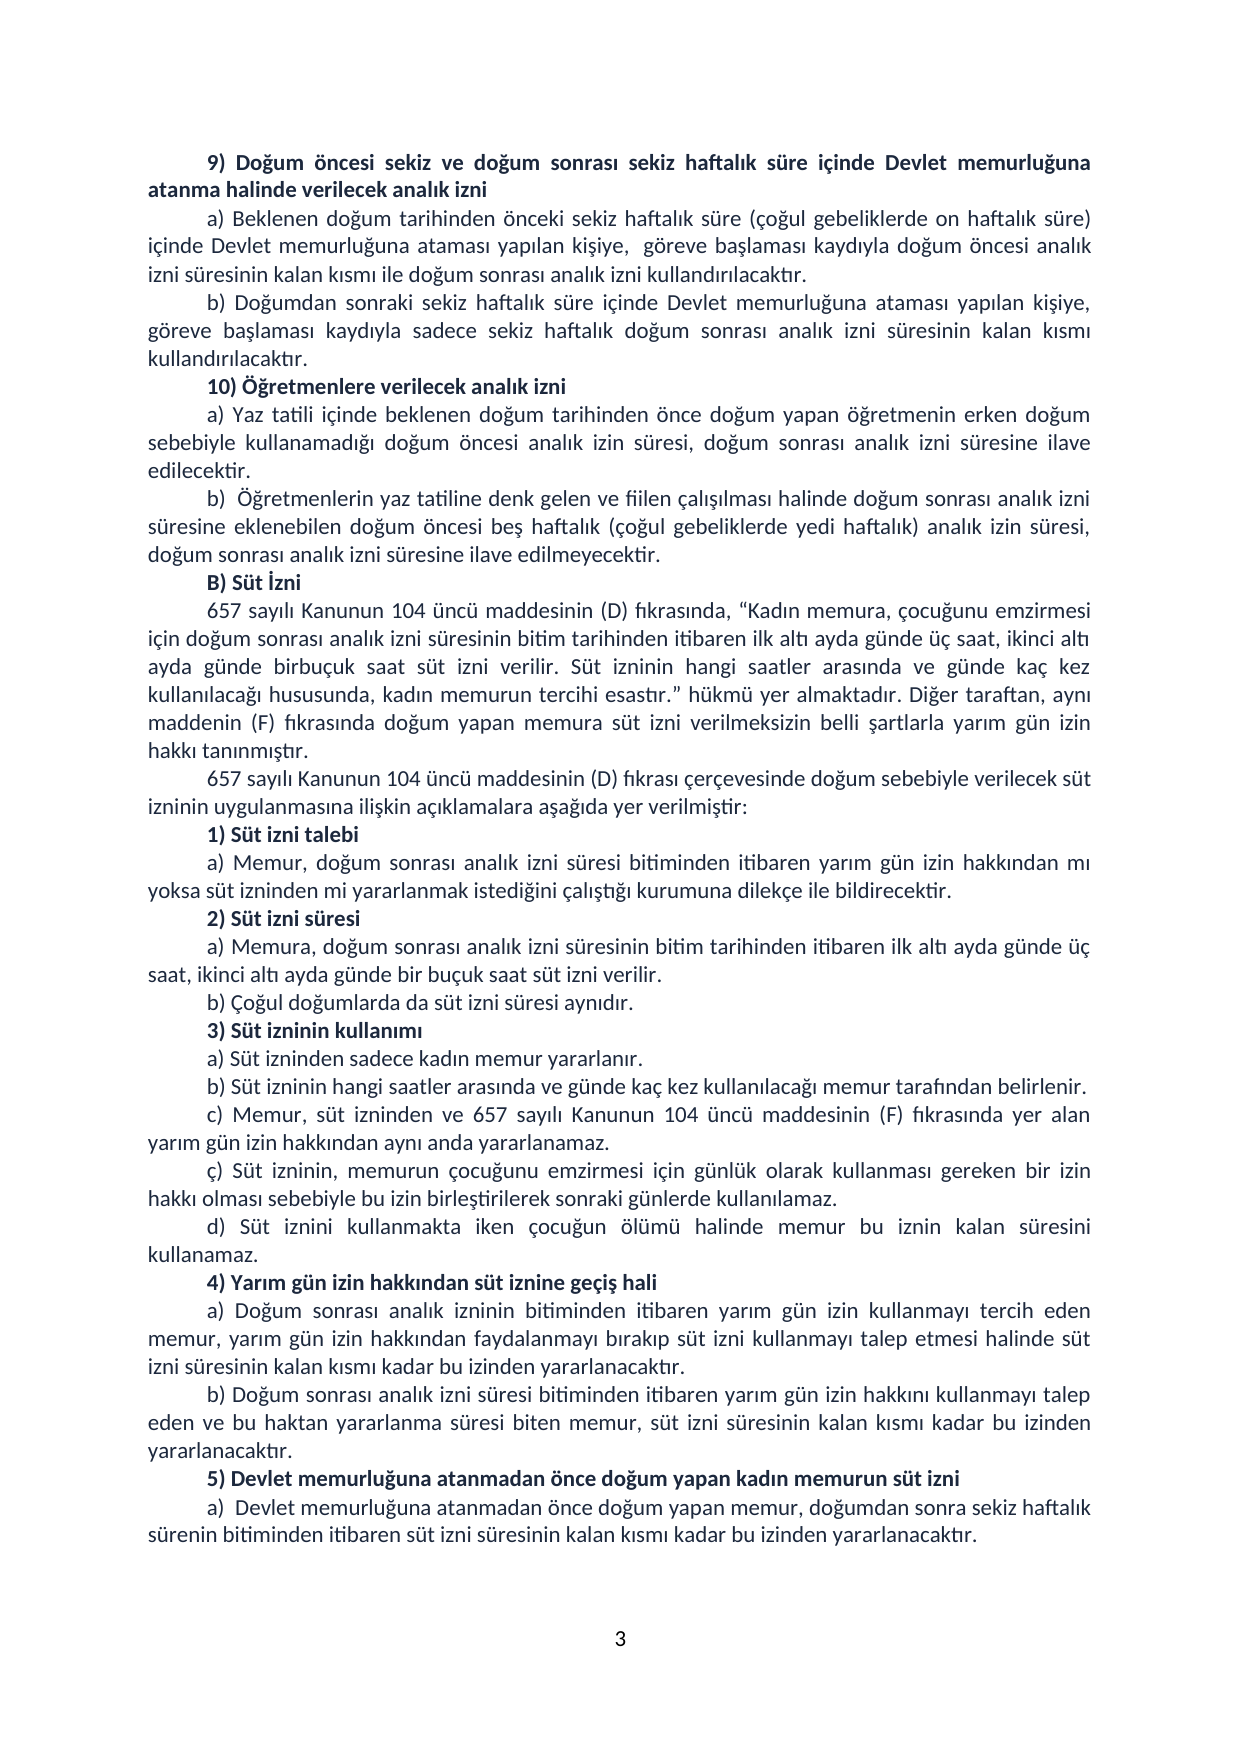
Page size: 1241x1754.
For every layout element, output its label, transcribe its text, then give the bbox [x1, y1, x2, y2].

text d) Süt iznini kullanmakta iken çocuğun ölümü halinde memur bu iznin kalan süresini kullanamaz. [148, 1212, 1093, 1268]
text a) Memur, doğum sonrası analık izni süresi bitiminden itibaren yarım gün izin hakkından mı yoksa süt izninden mi yararlanmak istediğini çalıştığı kurumuna dilekçe ile bildirecektir. [148, 848, 1093, 904]
text a) Doğum sonrası analık izninin bitiminden itibaren yarım gün izin kullanmayı tercih eden memur, yarım gün izin hakkından faydalanmayı bırakıp süt izni kullanmayı talep etmesi halinde süt izni süresinin kalan kısmı kadar bu izinden yararlanacaktır. [148, 1296, 1093, 1381]
text B) Süt İzni [148, 568, 1093, 596]
text 2) Süt izni süresi [148, 904, 1093, 932]
text b) Doğum sonrası analık izni süresi bitiminden itibaren yarım gün izin hakkını kullanmayı talep eden ve bu haktan yararlanma süresi biten memur, süt izni süresinin kalan kısmı kadar bu izinden yararlanacaktır. [148, 1381, 1093, 1464]
text 1) Süt izni talebi [148, 820, 1093, 848]
text 5) Devlet memurluğuna atanmadan önce doğum yapan kadın memurun süt izni [148, 1464, 1093, 1493]
text 4) Yarım gün izin hakkından süt iznine geçiş hali [148, 1268, 1093, 1296]
text b) Doğumdan sonraki sekiz haftalık süre içinde Devlet memurluğuna ataması yapılan kişiye, göreve başlaması kaydıyla sadece sekiz haftalık doğum sonrası analık izni süresinin kalan kısmı kullandırılacaktır. [148, 288, 1093, 372]
text c) Memur, süt izninden ve 657 sayılı Kanunun 104 üncü maddesinin (F) fıkrasında yer alan yarım gün izin hakkından aynı anda yararlanamaz. [148, 1100, 1093, 1156]
text b) Öğretmenlerin yaz tatiline denk gelen ve fiilen çalışılması halinde doğum sonrası analık izni süresine eklenebilen doğum öncesi beş haftalık (çoğul gebeliklerde yedi haftalık) analık izin süresi, doğum sonrası analık izni süresine ilave edilmeyecektir. [148, 484, 1093, 568]
text a) Beklenen doğum tarihinden önceki sekiz haftalık süre (çoğul gebeliklerde on haftalık süre) içinde Devlet memurluğuna ataması yapılan kişiye, göreve başlaması kaydıyla doğum öncesi analık izni süresinin kalan kısmı ile doğum sonrası analık izni kullandırılacaktır. [148, 204, 1093, 288]
text b) Çoğul doğumlarda da süt izni süresi aynıdır. [148, 988, 1093, 1016]
text 10) Öğretmenlere verilecek analık izni [148, 372, 1093, 400]
text a) Yaz tatili içinde beklenen doğum tarihinden önce doğum yapan öğretmenin erken doğum sebebiyle kullanamadığı doğum öncesi analık izin süresi, doğum sonrası analık izni süresine ilave edilecektir. [148, 400, 1093, 484]
text 9) Doğum öncesi sekiz ve doğum sonrası sekiz haftalık süre içinde Devlet memurluğuna atanma halinde verilecek analık izni [148, 148, 1093, 204]
text a) Süt izninden sadece kadın memur yararlanır. [148, 1044, 1093, 1072]
text 657 sayılı Kanunun 104 üncü maddesinin (D) fıkrasında, “Kadın memura, çocuğunu emzirmesi için doğum sonrası analık izni süresinin bitim tarihinden itibaren ilk altı ayda günde üç saat, ikinci altı ayda günde birbuçuk saat süt izni verilir. Süt izninin hangi saatler arasında ve günde kaç kez kullanılacağı hususunda, kadın memurun tercihi esastır.” hükmü yer almaktadır. Diğer taraftan, aynı maddenin (F) fıkrasında doğum yapan memura süt izni verilmeksizin belli şartlarla yarım gün izin hakkı tanınmıştır. [148, 596, 1093, 764]
text a) Devlet memurluğuna atanmadan önce doğum yapan memur, doğumdan sonra sekiz haftalık sürenin bitiminden itibaren süt izni süresinin kalan kısmı kadar bu izinden yararlanacaktır. [148, 1493, 1093, 1549]
text b) Süt izninin hangi saatler arasında ve günde kaç kez kullanılacağı memur tarafından belirlenir. [148, 1072, 1093, 1100]
text ç) Süt izninin, memurun çocuğunu emzirmesi için günlük olarak kullanması gereken bir izin hakkı olması sebebiyle bu izin birleştirilerek sonraki günlerde kullanılamaz. [148, 1156, 1093, 1212]
text 657 sayılı Kanunun 104 üncü maddesinin (D) fıkrası çerçevesinde doğum sebebiyle verilecek süt izninin uygulanmasına ilişkin açıklamalara aşağıda yer verilmiştir: [148, 764, 1093, 820]
text a) Memura, doğum sonrası analık izni süresinin bitim tarihinden itibaren ilk altı ayda günde üç saat, ikinci altı ayda günde bir buçuk saat süt izni verilir. [148, 932, 1093, 988]
text 3) Süt izninin kullanımı [148, 1016, 1093, 1044]
